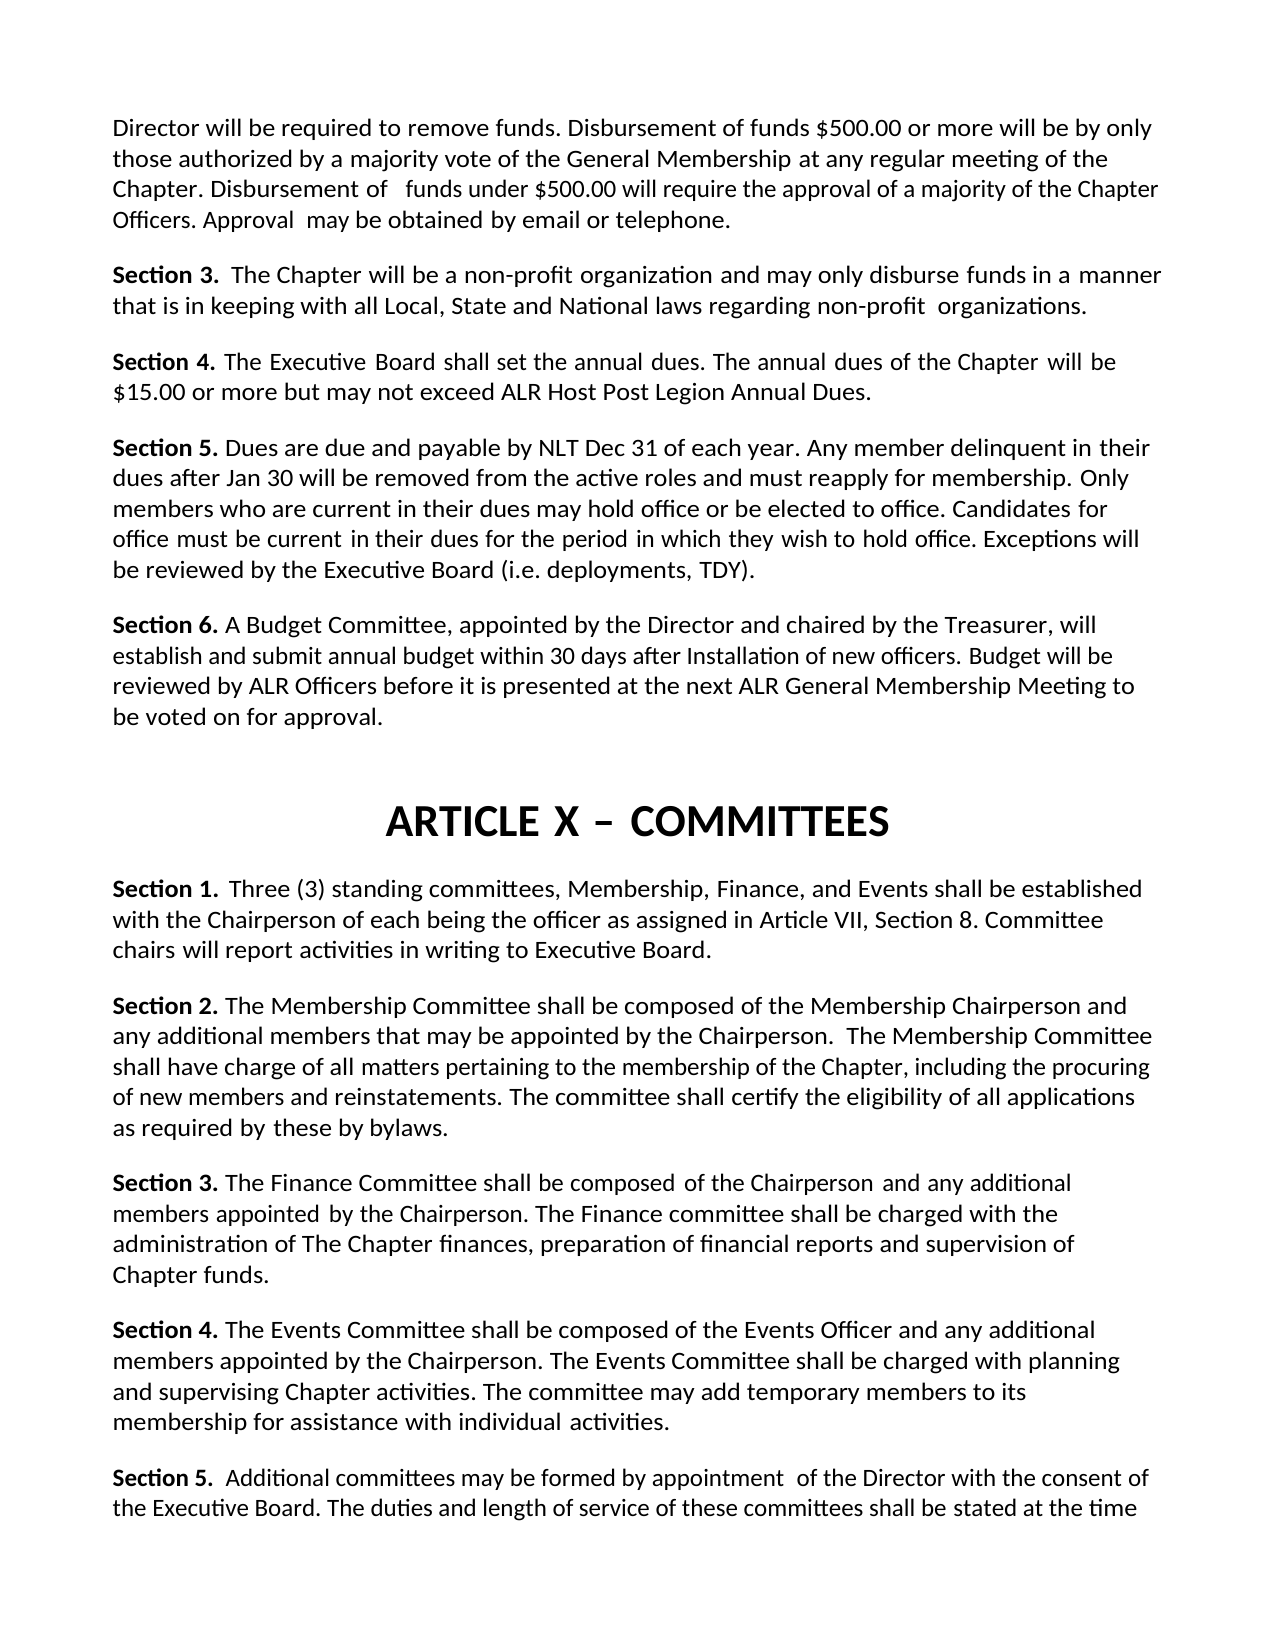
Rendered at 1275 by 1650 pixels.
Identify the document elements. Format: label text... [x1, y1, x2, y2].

text Section 3. The Finance Committee shall be composed of the Chairperson and any additional members appointed by the Chairperson. The Finance committee shall be charged with the administration of The Chapter finances, preparation of financial reports and supervision of Chapter funds. [112, 1167, 1163, 1289]
text Section 1. Three (3) standing committees, Membership, Finance, and Events shall be established with the Chairperson of each being the officer as assigned in Article VII, Section 8. Committee chairs will report activities in writing to Executive Board. [112, 873, 1163, 965]
text Section 2. The Membership Committee shall be composed of the Membership Chairperson and any additional members that may be appointed by the Chairperson. The Membership Committee shall have charge of all matters pertaining to the membership of the Chapter, including the procuring of new members and reinstatements. The committee shall certify the eligibility of all applications as required by these by bylaws. [112, 990, 1163, 1142]
text Section 4. The Events Committee shall be composed of the Events Officer and any additional members appointed by the Chairperson. The Events Committee shall be charged with planning and supervising Chapter activities. The committee may add temporary members to its membership for assistance with individual activities. [112, 1314, 1163, 1437]
subtitle ARTICLE X – COMMITTEES [112, 792, 1162, 848]
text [112, 1462, 1163, 1523]
text Section 5. Dues are due and payable by NLT Dec 31 of each year. Any member delinquent in their dues after Jan 30 will be removed from the active roles and must reapply for membership. Only members who are current in their dues may hold office or be elected to office. Candidates for office must be current in their dues for the period in which they wish to hold office. Exceptions will be reviewed by the Executive Board (i.e. deployments, TDY). [112, 432, 1163, 584]
text Section 6. A Budget Committee, appointed by the Director and chaired by the Treasurer, will establish and submit annual budget within 30 days after Installation of new officers. Budget will be reviewed by ALR Officers before it is presented at the next ALR General Membership Meeting to be voted on for approval. [112, 609, 1163, 731]
text Section 4. The Executive Board shall set the annual dues. The annual dues of the Chapter will be $15.00 or more but may not exceed ALR Host Post Legion Annual Dues. [112, 346, 1163, 407]
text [112, 112, 1163, 234]
text Section 3. The Chapter will be a non-profit organization and may only disburse funds in a manner that is in keeping with all Local, State and National laws regarding non-profit organizations. [112, 259, 1163, 321]
